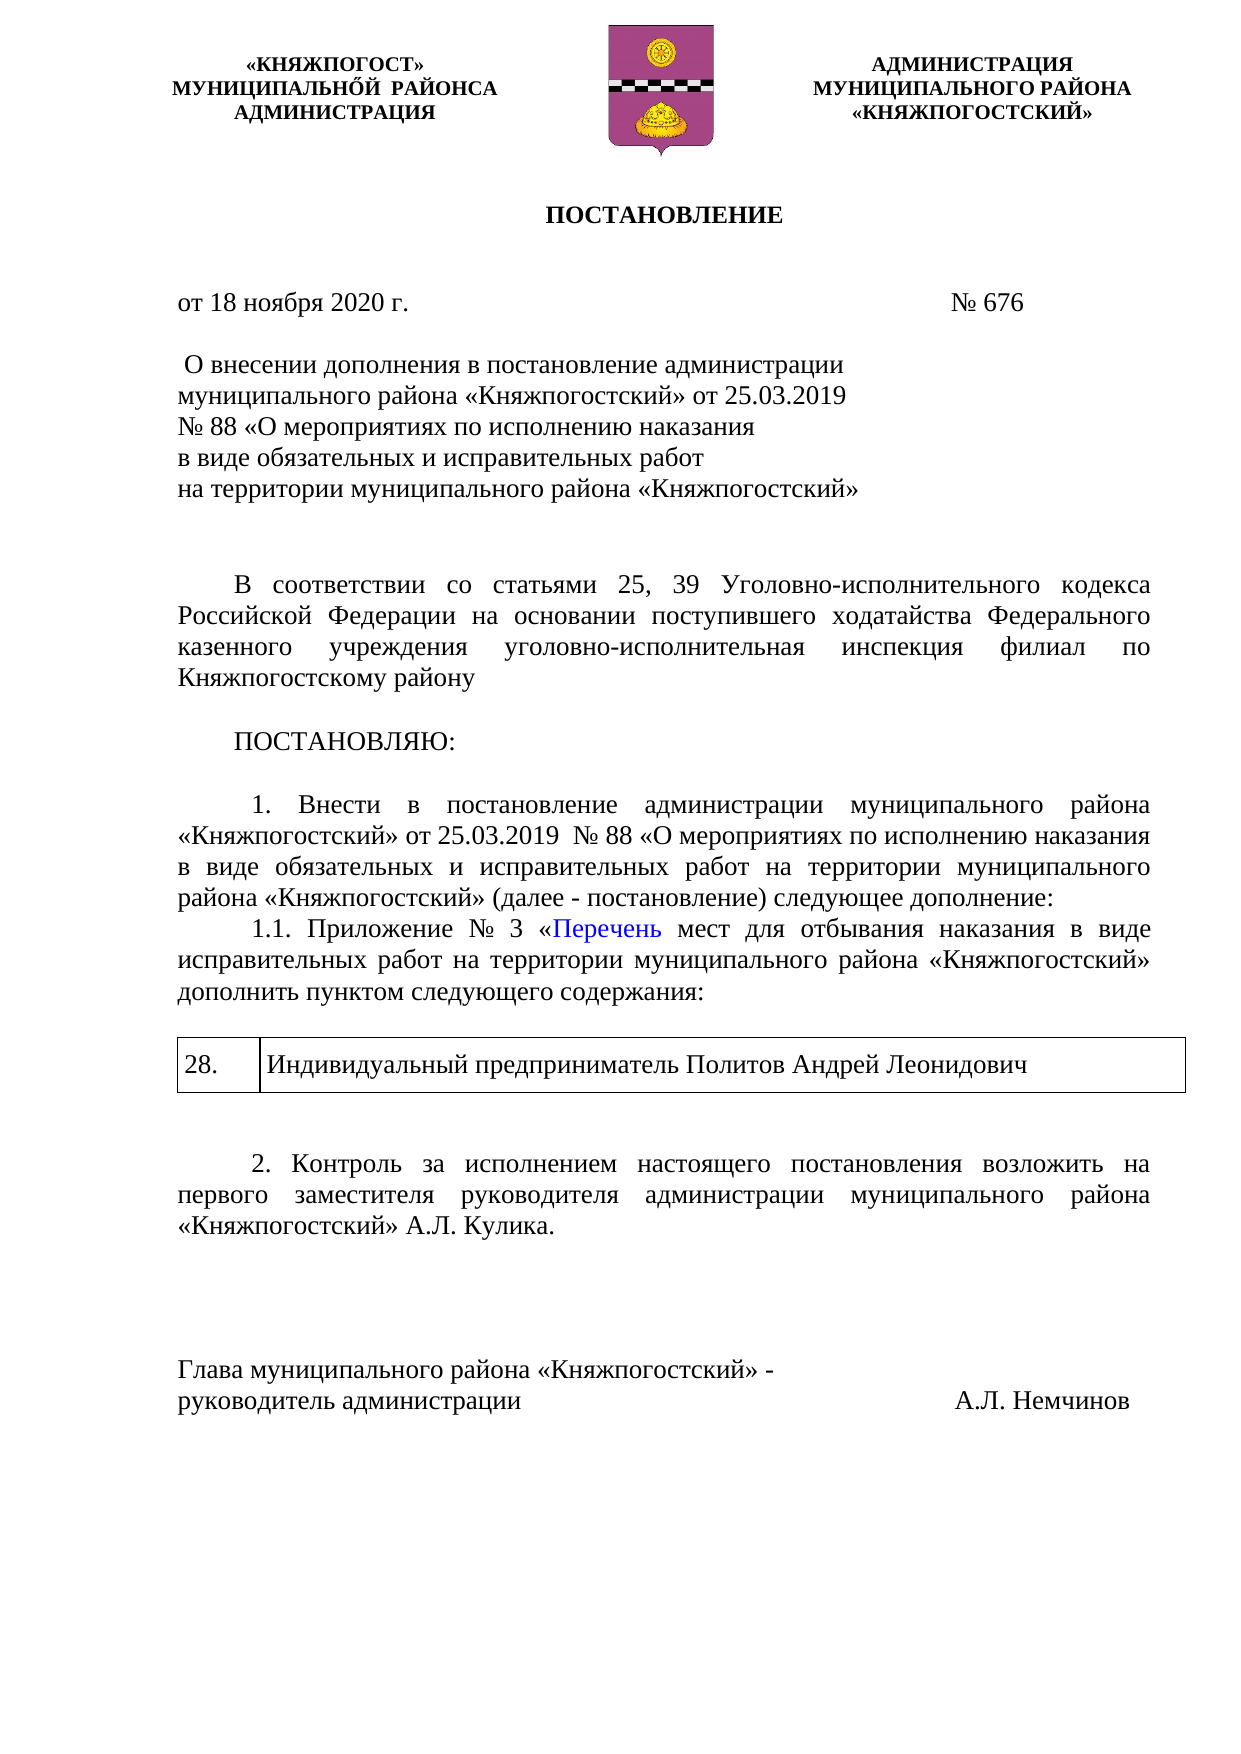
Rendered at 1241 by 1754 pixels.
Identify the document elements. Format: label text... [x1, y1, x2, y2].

text руководитель администрации А.Л. Немчинов [177, 1384, 1152, 1415]
table_header Индивидуальный предприниматель Политов Андрей Леонидович [261, 1038, 1185, 1092]
title 1.1. Приложение № 3 «Перечень мест для отбывания наказания в виде исправительных работ на территории муниципального района «Княжпогостский» дополнить пунктом следующего содержания: [177, 912, 1152, 1006]
text ПОСТАНОВЛЯЮ: [177, 725, 1152, 757]
title от 18 ноября 2020 г. № 676 [177, 286, 1152, 317]
title 1. Внести в постановление администрации муниципального района «Княжпогостский» от 25.03.2019 № 88 «О мероприятиях по исполнению наказания в виде обязательных и исправительных работ на территории муниципального района «Княжпогостский» (далее - постановление) следующее дополнение: [177, 788, 1152, 912]
title в виде обязательных и исправительных работ [177, 441, 1152, 472]
text В соответствии со статьями 25, 39 Уголовно-исполнительного кодекса Российской Федерации на основании поступившего ходатайства Федерального казенного учреждения уголовно-исполнительная инспекция филиал по Княжпогостскому району [177, 568, 1152, 692]
table_header 28. [178, 1038, 259, 1092]
picture [608, 25, 714, 157]
text Глава муниципального района «Княжпогостский» - [177, 1353, 1152, 1384]
title О внесении дополнения в постановление администрации [177, 348, 1152, 379]
subtitle ПОСТАНОВЛЕНИЕ [177, 200, 1152, 229]
title № 88 «О мероприятиях по исполнению наказания [177, 410, 1152, 441]
title на территории муниципального района «Княжпогостский» [177, 472, 1152, 504]
title муниципального района «Княжпогостский» от 25.03.2019 [177, 379, 1152, 410]
text 2. Контроль за исполнением настоящего постановления возложить на первого заместителя руководителя администрации муниципального района «Княжпогостский» А.Л. Кулика. [177, 1147, 1152, 1241]
